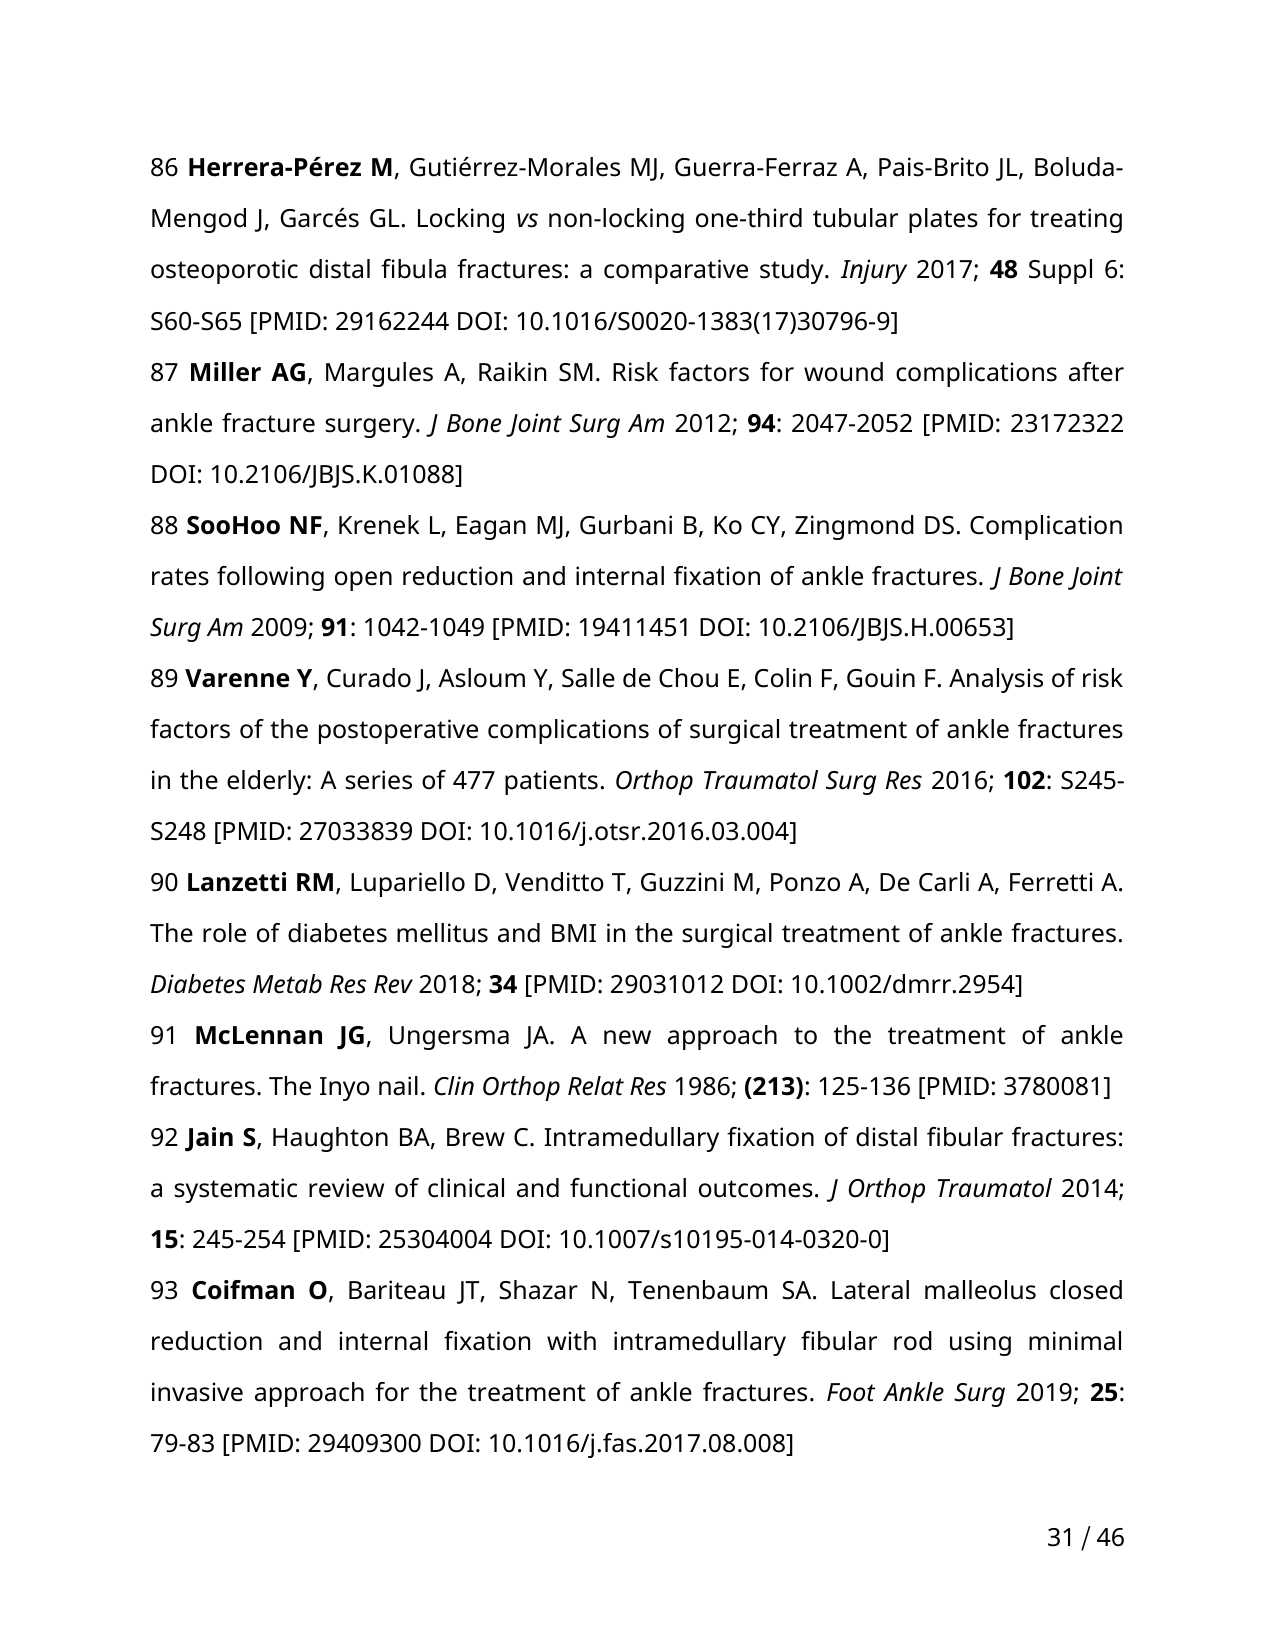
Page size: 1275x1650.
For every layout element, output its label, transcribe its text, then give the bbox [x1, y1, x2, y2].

text 87 Miller AG, Margules A, Raikin SM. Risk factors for wound complications after ankle fracture surgery. J Bone Joint Surg Am 2012; 94: 2047-2052 [PMID: 23172322 DOI: 10.2106/JBJS.K.01088] [150, 354, 1125, 490]
text 86 Herrera-Pérez M, Gutiérrez-Morales MJ, Guerra-Ferraz A, Pais-Brito JL, Boluda-Mengod J, Garcés GL. Locking vs non-locking one-third tubular plates for treating osteoporotic distal fibula fractures: a comparative study. Injury 2017; 48 Suppl 6: S60-S65 [PMID: 29162244 DOI: 10.1016/S0020-1383(17)30796-9] [150, 150, 1125, 337]
text 92 Jain S, Haughton BA, Brew C. Intramedullary fixation of distal fibular fractures: a systematic review of clinical and functional outcomes. J Orthop Traumatol 2014; 15: 245-254 [PMID: 25304004 DOI: 10.1007/s10195-014-0320-0] [150, 1120, 1125, 1256]
text 89 Varenne Y, Curado J, Asloum Y, Salle de Chou E, Colin F, Gouin F. Analysis of risk factors of the postoperative complications of surgical treatment of ankle fractures in the elderly: A series of 477 patients. Orthop Traumatol Surg Res 2016; 102: S245-S248 [PMID: 27033839 DOI: 10.1016/j.otsr.2016.03.004] [150, 660, 1125, 848]
text 91 McLennan JG, Ungersma JA. A new approach to the treatment of ankle fractures. The Inyo nail. Clin Orthop Relat Res 1986; (213): 125-136 [PMID: 3780081] [150, 1018, 1125, 1103]
text 90 Lanzetti RM, Lupariello D, Venditto T, Guzzini M, Ponzo A, De Carli A, Ferretti A. The role of diabetes mellitus and BMI in the surgical treatment of ankle fractures. Diabetes Metab Res Rev 2018; 34 [PMID: 29031012 DOI: 10.1002/dmrr.2954] [150, 864, 1125, 1001]
text 88 SooHoo NF, Krenek L, Eagan MJ, Gurbani B, Ko CY, Zingmond DS. Complication rates following open reduction and internal fixation of ankle fractures. J Bone Joint Surg Am 2009; 91: 1042-1049 [PMID: 19411451 DOI: 10.2106/JBJS.H.00653] [150, 507, 1125, 643]
text 93 Coifman O, Bariteau JT, Shazar N, Tenenbaum SA. Lateral malleolus closed reduction and internal fixation with intramedullary fibular rod using minimal invasive approach for the treatment of ankle fractures. Foot Ankle Surg 2019; 25: 79-83 [PMID: 29409300 DOI: 10.1016/j.fas.2017.08.008] [150, 1273, 1125, 1460]
